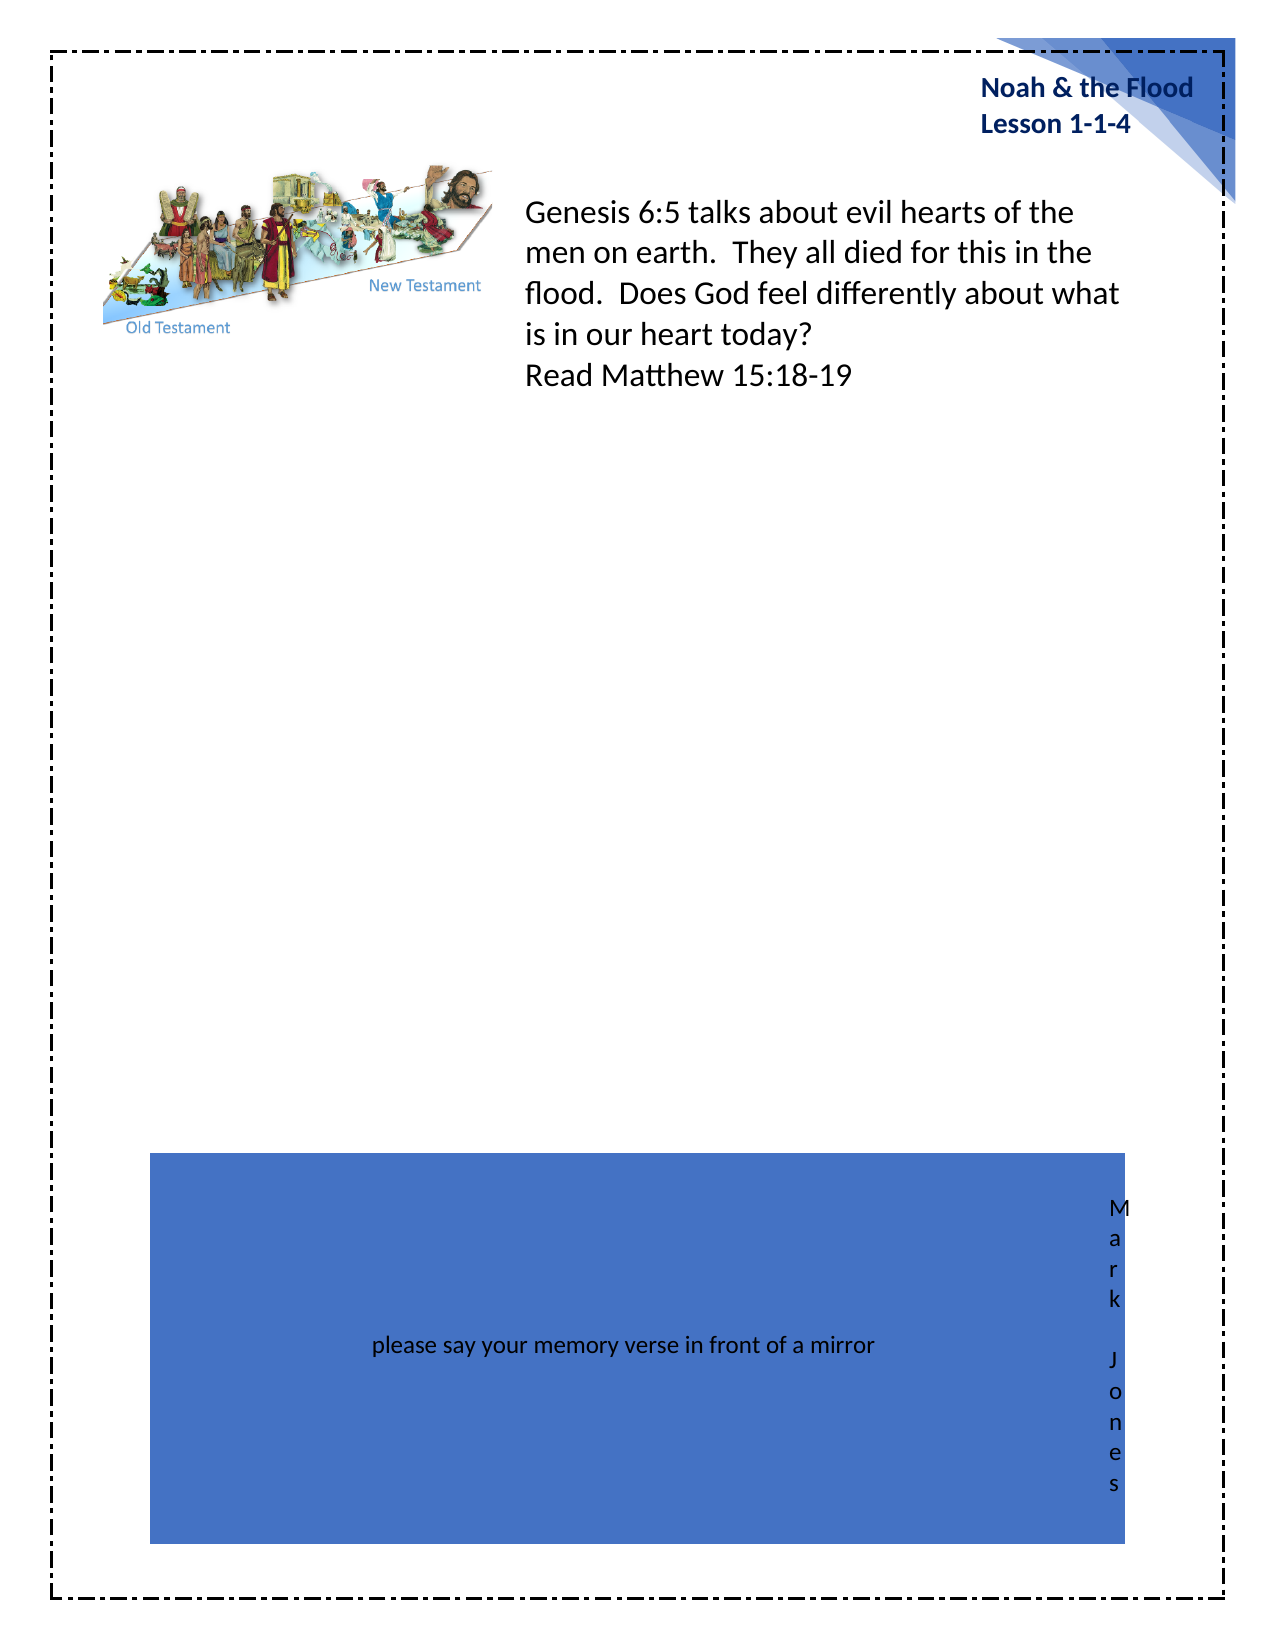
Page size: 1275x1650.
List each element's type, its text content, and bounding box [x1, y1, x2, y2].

picture [996, 38, 1236, 204]
text Genesis 6:5 talks about evil hearts of the men on earth. They all died for this in the flood. Does God feel differently about what is in our heart today? [525, 191, 1125, 354]
text Read Matthew 15:18-19 [525, 354, 1125, 394]
picture [103, 139, 493, 359]
